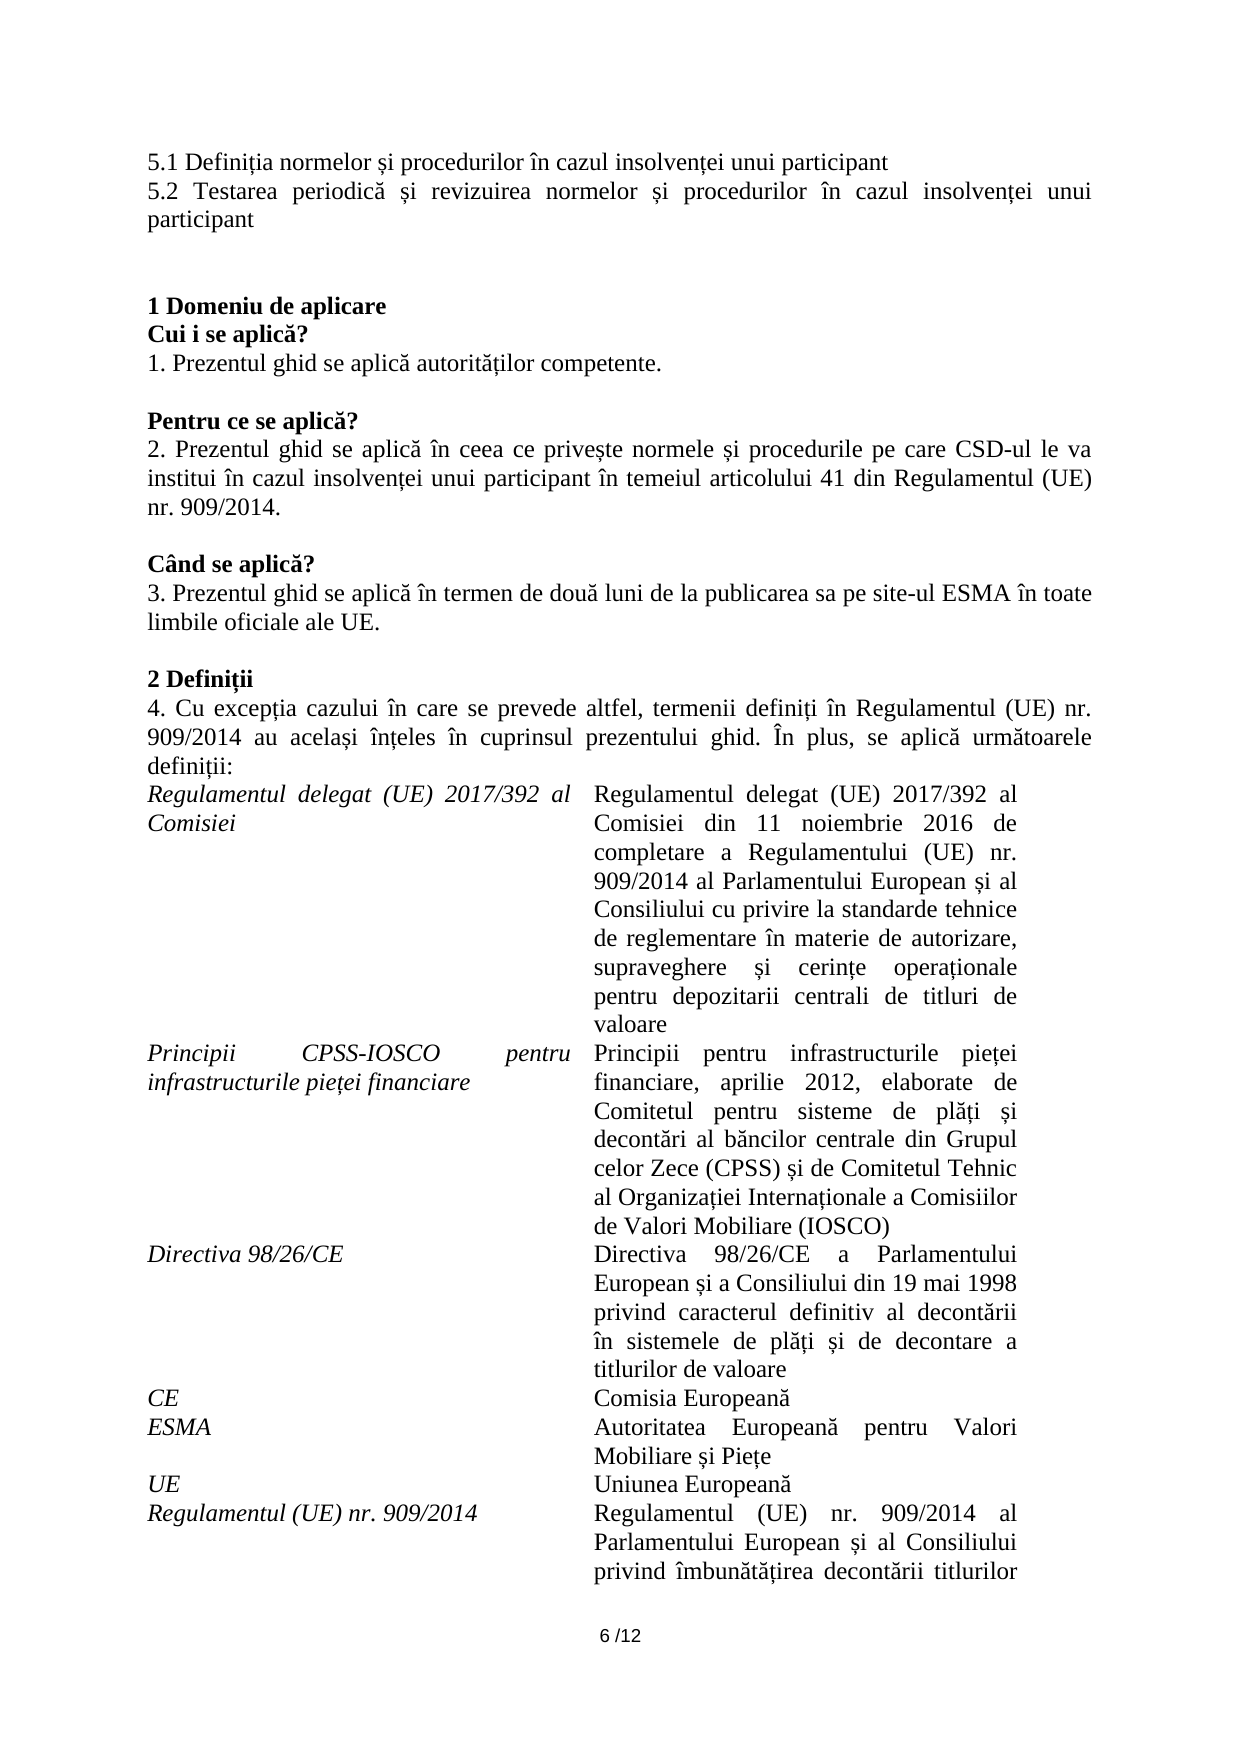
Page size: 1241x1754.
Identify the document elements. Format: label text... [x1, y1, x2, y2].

text Pentru ce se aplică? [147, 406, 1093, 434]
table_cell Uniunea Europeană [582, 1470, 1029, 1498]
text 5.1 Definiția normelor și procedurilor în cazul insolvenței unui participant [147, 147, 1093, 176]
text Când se aplică? [147, 549, 1093, 578]
text 4. Cu excepția cazului în care se prevede altfel, termenii definiți în Regulamentul (UE) nr. 909/2014 au același înțeles în cuprinsul prezentului ghid. În plus, se aplică următoarele definiții: [147, 693, 1093, 779]
text 1. Prezentul ghid se aplică autorităților competente. [147, 348, 1093, 377]
table_cell ESMA [136, 1412, 582, 1469]
table_cell Directiva 98/26/CE [136, 1240, 582, 1383]
table_cell CE [136, 1383, 582, 1412]
table_cell Principii pentru infrastructurile pieței financiare, aprilie 2012, elaborate de Comitetul pentru sisteme de plăți și decontări al băncilor centrale din Grupul celor Zece (CPSS) și de Comitetul Tehnic al Organizației Internaționale a Comisiilor de Valori Mobiliare (IOSCO) [582, 1038, 1029, 1239]
text 3. Prezentul ghid se aplică în termen de două luni de la publicarea sa pe site-ul ESMA în toate limbile oficiale ale UE. [147, 578, 1093, 636]
text 1 Domeniu de aplicare [147, 291, 1093, 319]
text 2 Definiții [147, 664, 1093, 693]
table_header Regulamentul delegat (UE) 2017/392 al Comisiei din 11 noiembrie 2016 de completare a Regulamentului (UE) nr. 909/2014 al Parlamentului European și al Consiliului cu privire la standarde tehnice de reglementare în materie de autorizare, supraveghere și cerințe operaționale pentru depozitarii centrali de titluri de valoare [582, 780, 1029, 1038]
table_cell Directiva 98/26/CE a Parlamentului European și a Consiliului din 19 mai 1998 privind caracterul definitiv al decontării în sistemele de plăți și de decontare a titlurilor de valoare [582, 1240, 1029, 1383]
table_cell Comisia Europeană [582, 1383, 1029, 1412]
table_cell Autoritatea Europeană pentru Valori Mobiliare și Piețe [582, 1412, 1029, 1469]
text Cui i se aplică? [147, 319, 1093, 348]
text 5.2 Testarea periodică și revizuirea normelor și procedurilor în cazul insolvenței unui participant [147, 176, 1093, 233]
table_cell UE [136, 1470, 582, 1498]
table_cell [582, 1498, 1029, 1584]
table_cell Principii CPSS-IOSCO pentru infrastructurile pieței financiare [136, 1038, 582, 1239]
table_header Regulamentul delegat (UE) 2017/392 al Comisiei [136, 780, 582, 1038]
text 2. Prezentul ghid se aplică în ceea ce privește normele și procedurile pe care CSD-ul le va institui în cazul insolvenței unui participant în temeiul articolului 41 din Regulamentul (UE) nr. 909/2014. [147, 434, 1093, 521]
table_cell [136, 1498, 582, 1584]
